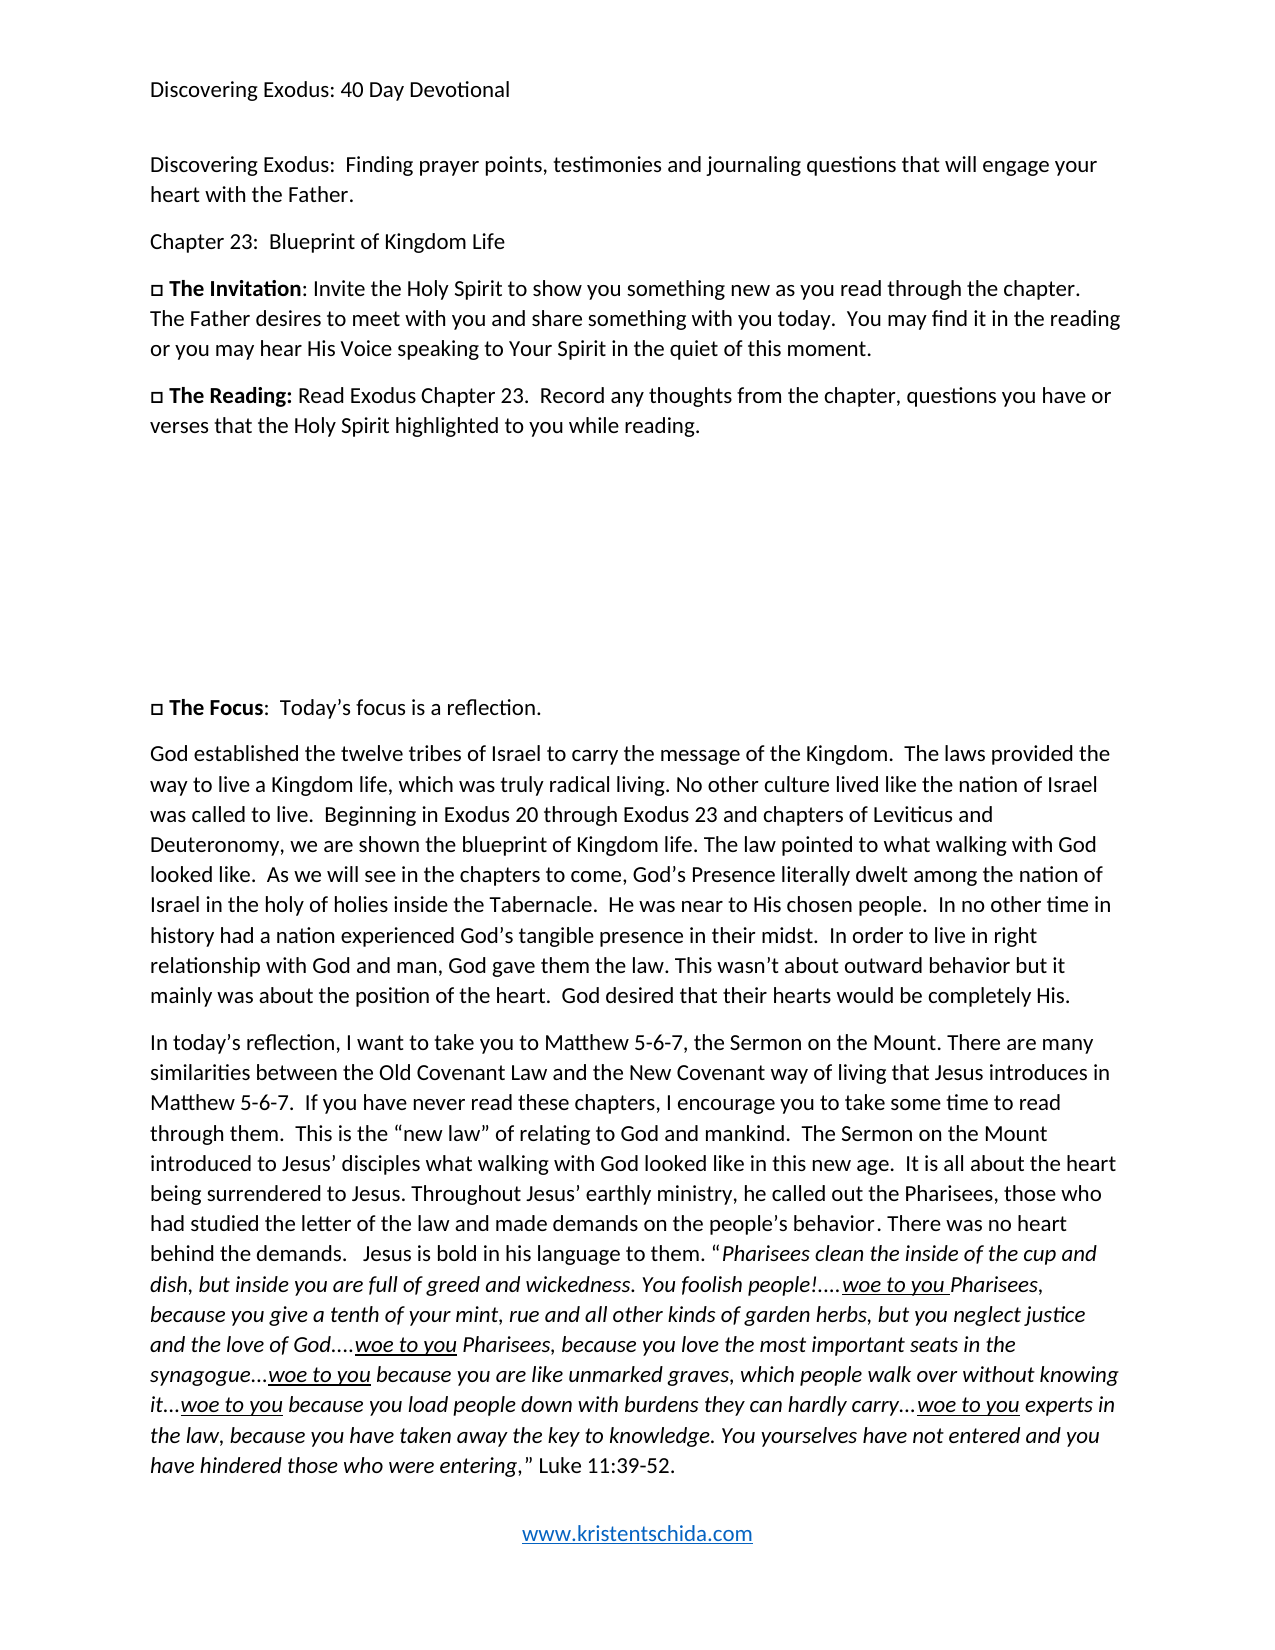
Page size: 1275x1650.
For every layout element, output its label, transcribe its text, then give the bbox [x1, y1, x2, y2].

text □ The Invitation: Invite the Holy Spirit to show you something new as you read through the chapter. The Father desires to meet with you and share something with you today. You may find it in the reading or you may hear His Voice speaking to Your Spirit in the quiet of this moment. [150, 274, 1125, 362]
text In today’s reflection, I want to take you to Matthew 5-6-7, the Sermon on the Mount. There are many similarities between the Old Covenant Law and the New Covenant way of living that Jesus introduces in Matthew 5-6-7. If you have never read these chapters, I encourage you to take some time to read through them. This is the “new law” of relating to God and mankind. The Sermon on the Mount introduced to Jesus’ disciples what walking with God looked like in this new age. It is all about the heart being surrendered to Jesus. Throughout Jesus’ earthly ministry, he called out the Pharisees, those who had studied the letter of the law and made demands on the people’s behavior. There was no heart behind the demands. Jesus is bold in his language to them. “Pharisees clean the inside of the cup and dish, but inside you are full of greed and wickedness. You foolish people!....woe to you Pharisees, because you give a tenth of your mint, rue and all other kinds of garden herbs, but you neglect justice and the love of God....woe to you Pharisees, because you love the most important seats in the synagogue...woe to you because you are like unmarked graves, which people walk over without knowing it...woe to you because you load people down with burdens they can hardly carry...woe to you experts in the law, because you have taken away the key to knowledge. You yourselves have not entered and you have hindered those who were entering,” Luke 11:39-52. [150, 1028, 1125, 1479]
text □ The Focus: Today’s focus is a reflection. [150, 693, 1125, 721]
text God established the twelve tribes of Israel to carry the message of the Kingdom. The laws provided the way to live a Kingdom life, which was truly radical living. No other culture lived like the nation of Israel was called to live. Beginning in Exodus 20 through Exodus 23 and chapters of Leviticus and Deuteronomy, we are shown the blueprint of Kingdom life. The law pointed to what walking with God looked like. As we will see in the chapters to come, God’s Presence literally dwelt among the nation of Israel in the holy of holies inside the Tabernacle. He was near to His chosen people. In no other time in history had a nation experienced God’s tangible presence in their midst. In order to live in right relationship with God and man, God gave them the law. This wasn’t about outward behavior but it mainly was about the position of the heart. God desired that their hearts would be completely His. [150, 739, 1125, 1009]
text Chapter 23: Blueprint of Kingdom Life [150, 227, 1125, 255]
text Discovering Exodus: Finding prayer points, testimonies and journaling questions that will engage your heart with the Father. [150, 150, 1125, 208]
text □ The Reading: Read Exodus Chapter 23. Record any thoughts from the chapter, questions you have or verses that the Holy Spirit highlighted to you while reading. [150, 381, 1125, 439]
